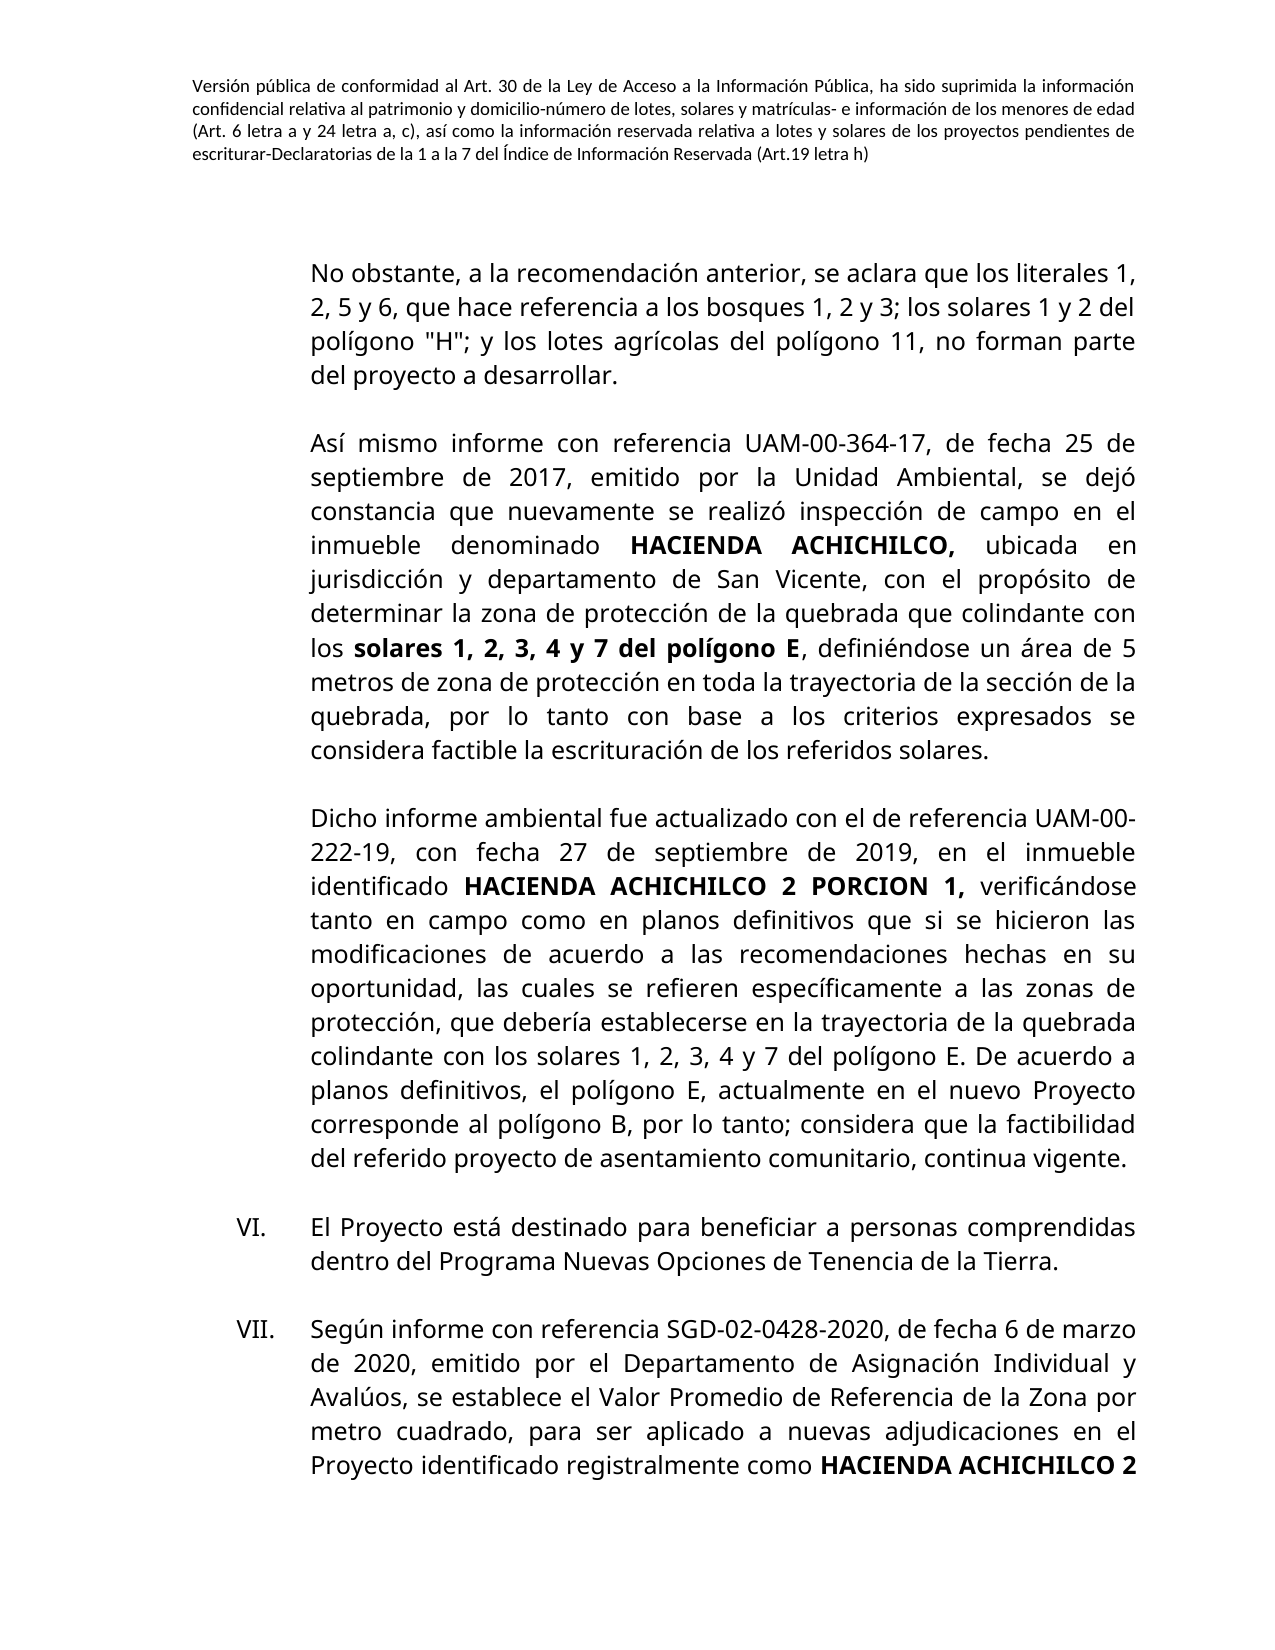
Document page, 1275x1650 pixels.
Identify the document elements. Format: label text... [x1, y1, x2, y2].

text Así mismo informe con referencia UAM-00-364-17, de fecha 25 de septiembre de 2017, emitido por la Unidad Ambiental, se dejó constancia que nuevamente se realizó inspección de campo en el inmueble denominado HACIENDA ACHICHILCO, ubicada en jurisdicción y departamento de San Vicente, con el propósito de determinar la zona de protección de la quebrada que colindante con los solares 1, 2, 3, 4 y 7 del polígono E, definiéndose un área de 5 metros de zona de protección en toda la trayectoria de la sección de la quebrada, por lo tanto con base a los criterios expresados se considera factible la escrituración de los referidos solares. [310, 426, 1137, 766]
text No obstante, a la recomendación anterior, se aclara que los literales 1, 2, 5 y 6, que hace referencia a los bosques 1, 2 y 3; los solares 1 y 2 del polígono "H"; y los lotes agrícolas del polígono 11, no forman parte del proyecto a desarrollar. [310, 256, 1137, 392]
list El Proyecto está destinado para beneficiar a personas comprendidas dentro del Programa Nuevas Opciones de Tenencia de la Tierra. [236, 1209, 1137, 1277]
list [236, 1311, 1137, 1482]
list Dicho informe ambiental fue actualizado con el de referencia UAM-00-222-19, con fecha 27 de septiembre de 2019, en el inmueble identificado HACIENDA ACHICHILCO 2 PORCION 1, verificándose tanto en campo como en planos definitivos que si se hicieron las modificaciones de acuerdo a las recomendaciones hechas en su oportunidad, las cuales se refieren específicamente a las zonas de protección, que debería establecerse en la trayectoria de la quebrada colindante con los solares 1, 2, 3, 4 y 7 del polígono E. De acuerdo a planos definitivos, el polígono E, actualmente en el nuevo Proyecto corresponde al polígono B, por lo tanto; considera que la factibilidad del referido proyecto de asentamiento comunitario, continua vigente. [310, 801, 1137, 1175]
